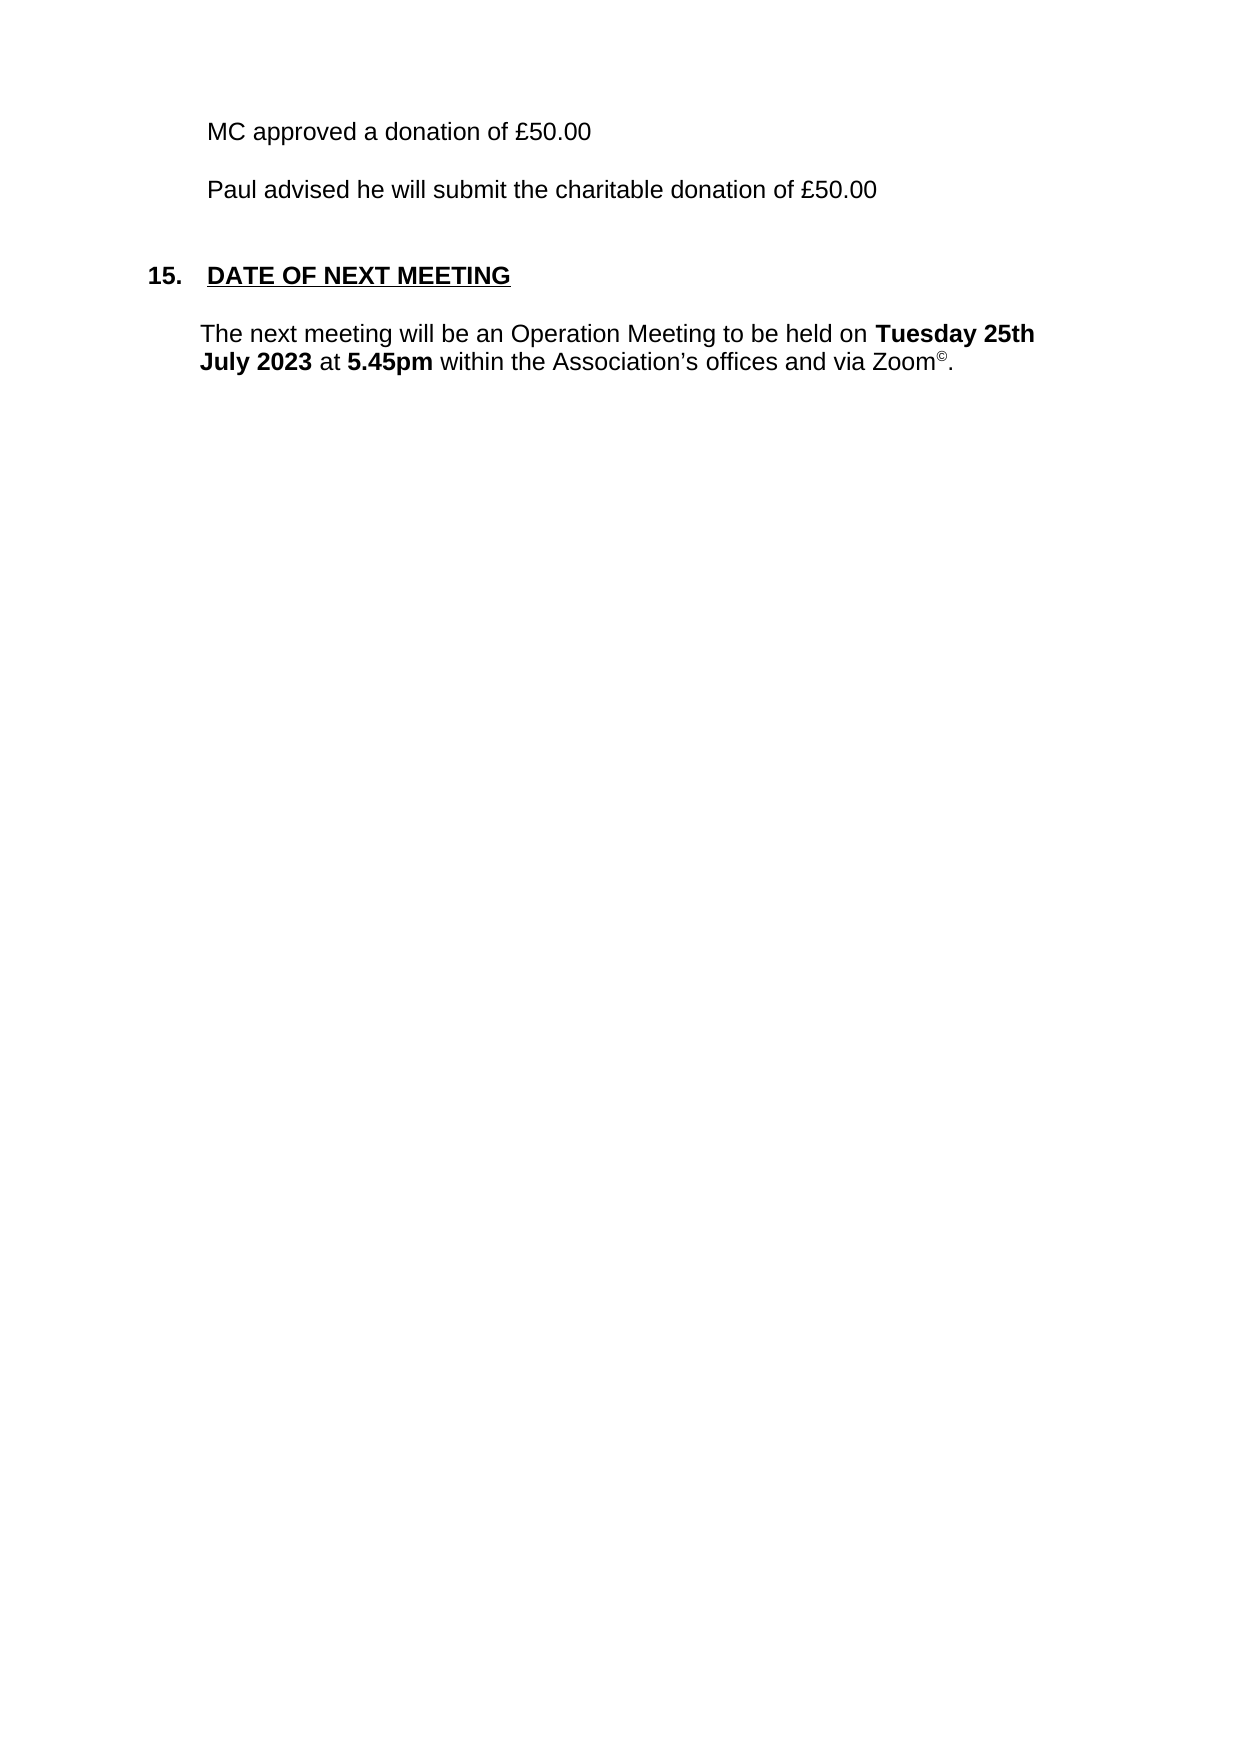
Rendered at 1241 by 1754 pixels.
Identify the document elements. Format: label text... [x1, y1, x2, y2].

list Paul advised he will submit the charitable donation of £50.00 [207, 175, 1166, 204]
text 15. DATE OF NEXT MEETING [89, 261, 1137, 290]
text July 2023 at 5.45pm within the Association’s offices and via Zoom©. [89, 347, 1137, 376]
list MC approved a donation of £50.00 [207, 117, 1166, 146]
text The next meeting will be an Operation Meeting to be held on Tuesday 25th [89, 319, 1137, 347]
